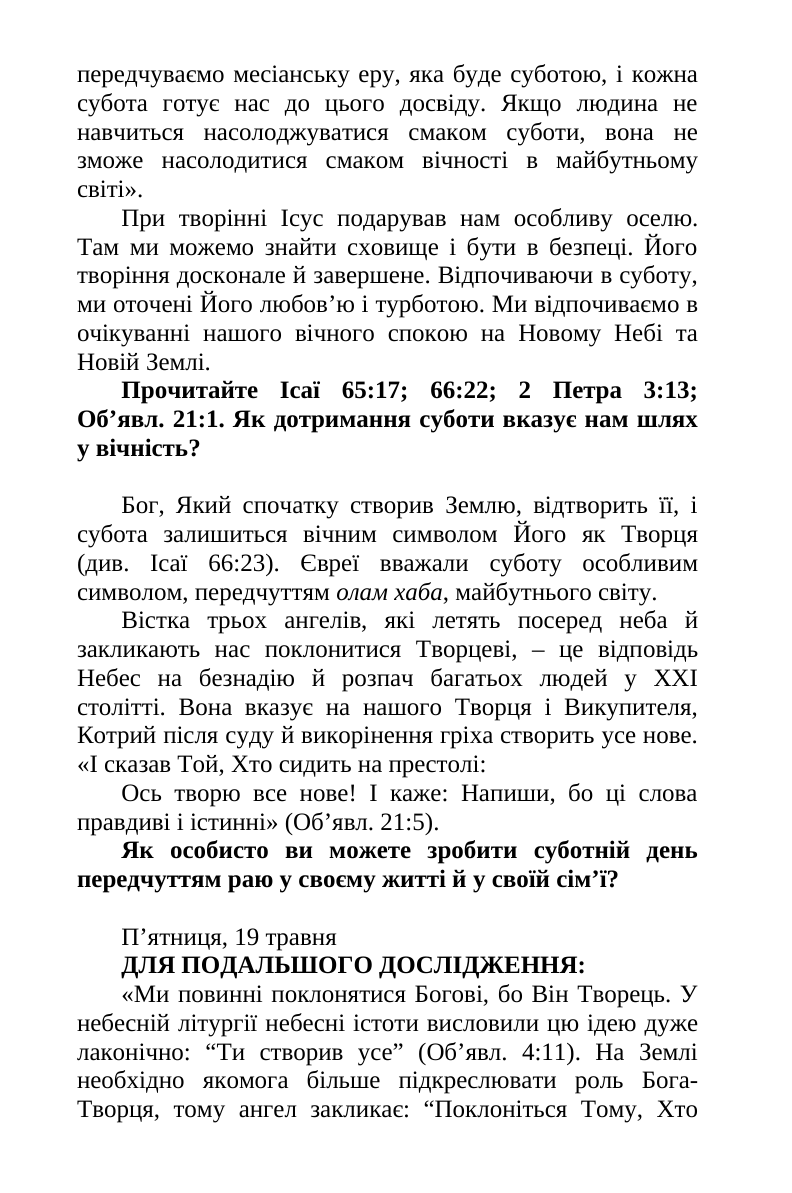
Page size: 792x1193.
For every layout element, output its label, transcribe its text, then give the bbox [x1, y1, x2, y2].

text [77, 59, 698, 203]
text При творінні Ісус подарував нам особливу оселю. Там ми можемо знайти сховище і бути в безпеці. Його творіння досконале й завершене. Відпочиваючи в суботу, ми оточені Його любов’ю і турботою. Ми відпочиваємо в очікуванні нашого вічного спокою на Новому Небі та Новій Землі. [77, 203, 698, 375]
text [77, 979, 698, 1123]
text П’ятниця, 19 травня [77, 922, 698, 950]
text Як особисто ви можете зробити суботній день передчуттям раю у своєму житті й у своїй сім’ї? [77, 835, 698, 893]
text Вістка трьох ангелів, які летять посеред неба й закликають нас поклонитися Творцеві, – це відповідь Небес на безнадію й розпач багатьох людей у ХХI столітті. Вона вказує на нашого Творця і Викупителя, Котрий після суду й викорінення гріха створить усе нове. «І сказав Той, Хто сидить на престолі: [77, 605, 698, 778]
text ДЛЯ ПОДАЛЬШОГО ДОСЛІДЖЕННЯ: [77, 950, 698, 979]
text Бог, Який спочатку створив Землю, відтворить її, і субота залишиться вічним символом Його як Творця (див. Ісаї 66:23). Євреї вважали суботу особливим символом, передчуттям олам хаба, майбутнього світу. [77, 490, 698, 605]
text Прочитайте Ісаї 65:17; 66:22; 2 Петра 3:13; Об’явл. 21:1. Як дотримання суботи вказує нам шлях у вічність? [77, 375, 698, 462]
text Ось творю все нове! І каже: Напиши, бо ці слова правдиві і істинні» (Об’явл. 21:5). [77, 778, 698, 835]
